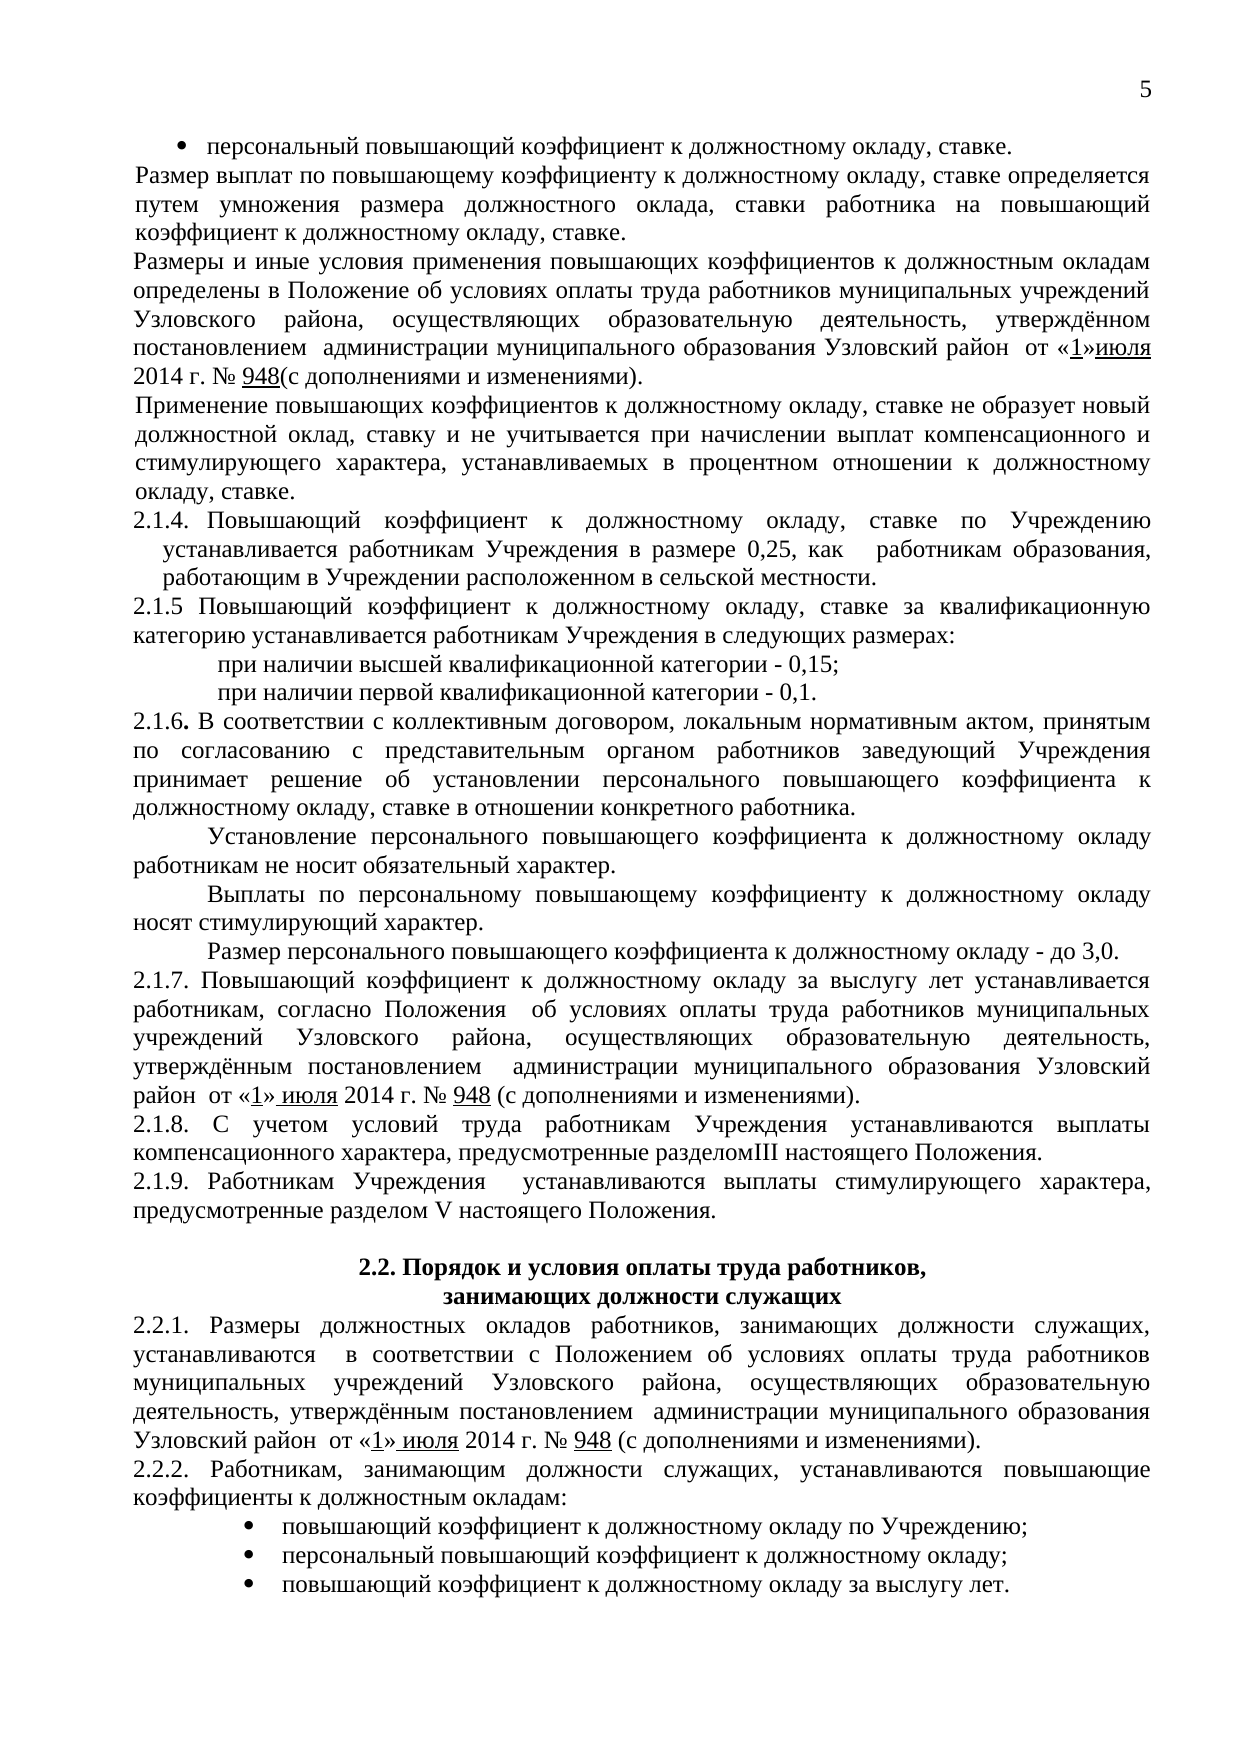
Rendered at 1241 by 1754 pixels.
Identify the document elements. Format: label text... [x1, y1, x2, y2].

text 2.2.2. Работникам, занимающим должности служащих, устанавливаются повышающие коэффициенты к должностным окладам: [133, 1454, 1151, 1511]
text 2.2.1. Размеры должностных окладов работников, занимающих должности служащих, устанавливаются в соответствии с Положением об условиях оплаты труда работников муниципальных учреждений Узловского района, осуществляющих образовательную деятельность, утверждённым постановлением администрации муниципального образования Узловский район от «1» июля 2014 г. № 948 (с дополнениями и изменениями). [133, 1310, 1151, 1454]
text 2.1.6. В соответствии с коллективным договором, локальным нормативным актом, принятым по согласованию с представительным органом работников заведующий Учреждения принимает решение об установлении персонального повышающего коэффициента к должностному окладу, ставке в отношении конкретного работника. [133, 706, 1152, 821]
text при наличии высшей квалификационной категории - 0,15; [133, 649, 1151, 677]
list повышающий коэффициент к должностному окладу за выслугу лет. [244, 1569, 1152, 1597]
text Выплаты по персональному повышающему коэффициенту к должностному окладу носят стимулирующий характер. [133, 879, 1152, 936]
text 2.1.5 Повышающий коэффициент к должностному окладу, ставке за квалификационную категорию устанавливается работникам Учреждения в следующих размерах: [133, 591, 1151, 649]
text Размеры и иные условия применения повышающих коэффициентов к должностным окладам определены в Положение об условиях оплаты труда работников муниципальных учреждений Узловского района, осуществляющих образовательную деятельность, утверждённом постановлением администрации муниципального образования Узловский район от «1»июля 2014 г. № 948(с дополнениями и изменениями). [133, 246, 1151, 390]
text 2.1.8. С учетом условий труда работникам Учреждения устанавливаются выплаты компенсационного характера, предусмотренные разделомIII настоящего Положения. [133, 1109, 1151, 1166]
text 2.2. Порядок и условия оплаты труда работников, [133, 1252, 1152, 1281]
text при наличии первой квалификационной категории - 0,1. [133, 677, 1151, 706]
text Установление персонального повышающего коэффициента к должностному окладу работникам не носит обязательный характер. [133, 821, 1152, 879]
text Применение повышающих коэффициентов к должностному окладу, ставке не образует новый должностной оклад, ставку и не учитывается при начислении выплат компенсационного и стимулирующего характера, устанавливаемых в процентном отношении к должностному окладу, ставке. [135, 390, 1151, 505]
text Размер выплат по повышающему коэффициенту к должностному окладу, ставке определяется путем умножения размера должностного оклада, ставки работника на повышающий коэффициент к должностному окладу, ставке. [135, 160, 1151, 246]
text 2.1.7. Повышающий коэффициент к должностному окладу за выслугу лет устанавливается работникам, согласно Положения об условиях оплаты труда работников муниципальных учреждений Узловского района, осуществляющих образовательную деятельность, утверждённым постановлением администрации муниципального образования Узловский район от «1» июля 2014 г. № 948 (с дополнениями и изменениями). [133, 965, 1151, 1109]
list персональный повышающий коэффициент к должностному окладу, ставке. [177, 131, 1151, 160]
list повышающий коэффициент к должностному окладу по Учреждению; [244, 1511, 1152, 1540]
text 2.1.9. Работникам Учреждения устанавливаются выплаты стимулирующего характера, предусмотренные разделом V настоящего Положения. [133, 1166, 1151, 1224]
text Размер персонального повышающего коэффициента к должностному окладу - до 3,0. [133, 936, 1152, 965]
list Повышающий коэффициент к должностному окладу, ставке по Учреждению устанавливается работникам Учреждения в размере 0,25, как работникам образования, работающим в Учреждении расположенном в сельской местности. [133, 505, 1151, 591]
text занимающих должности служащих [133, 1281, 1152, 1310]
list персональный повышающий коэффициент к должностному окладу; [244, 1540, 1152, 1569]
